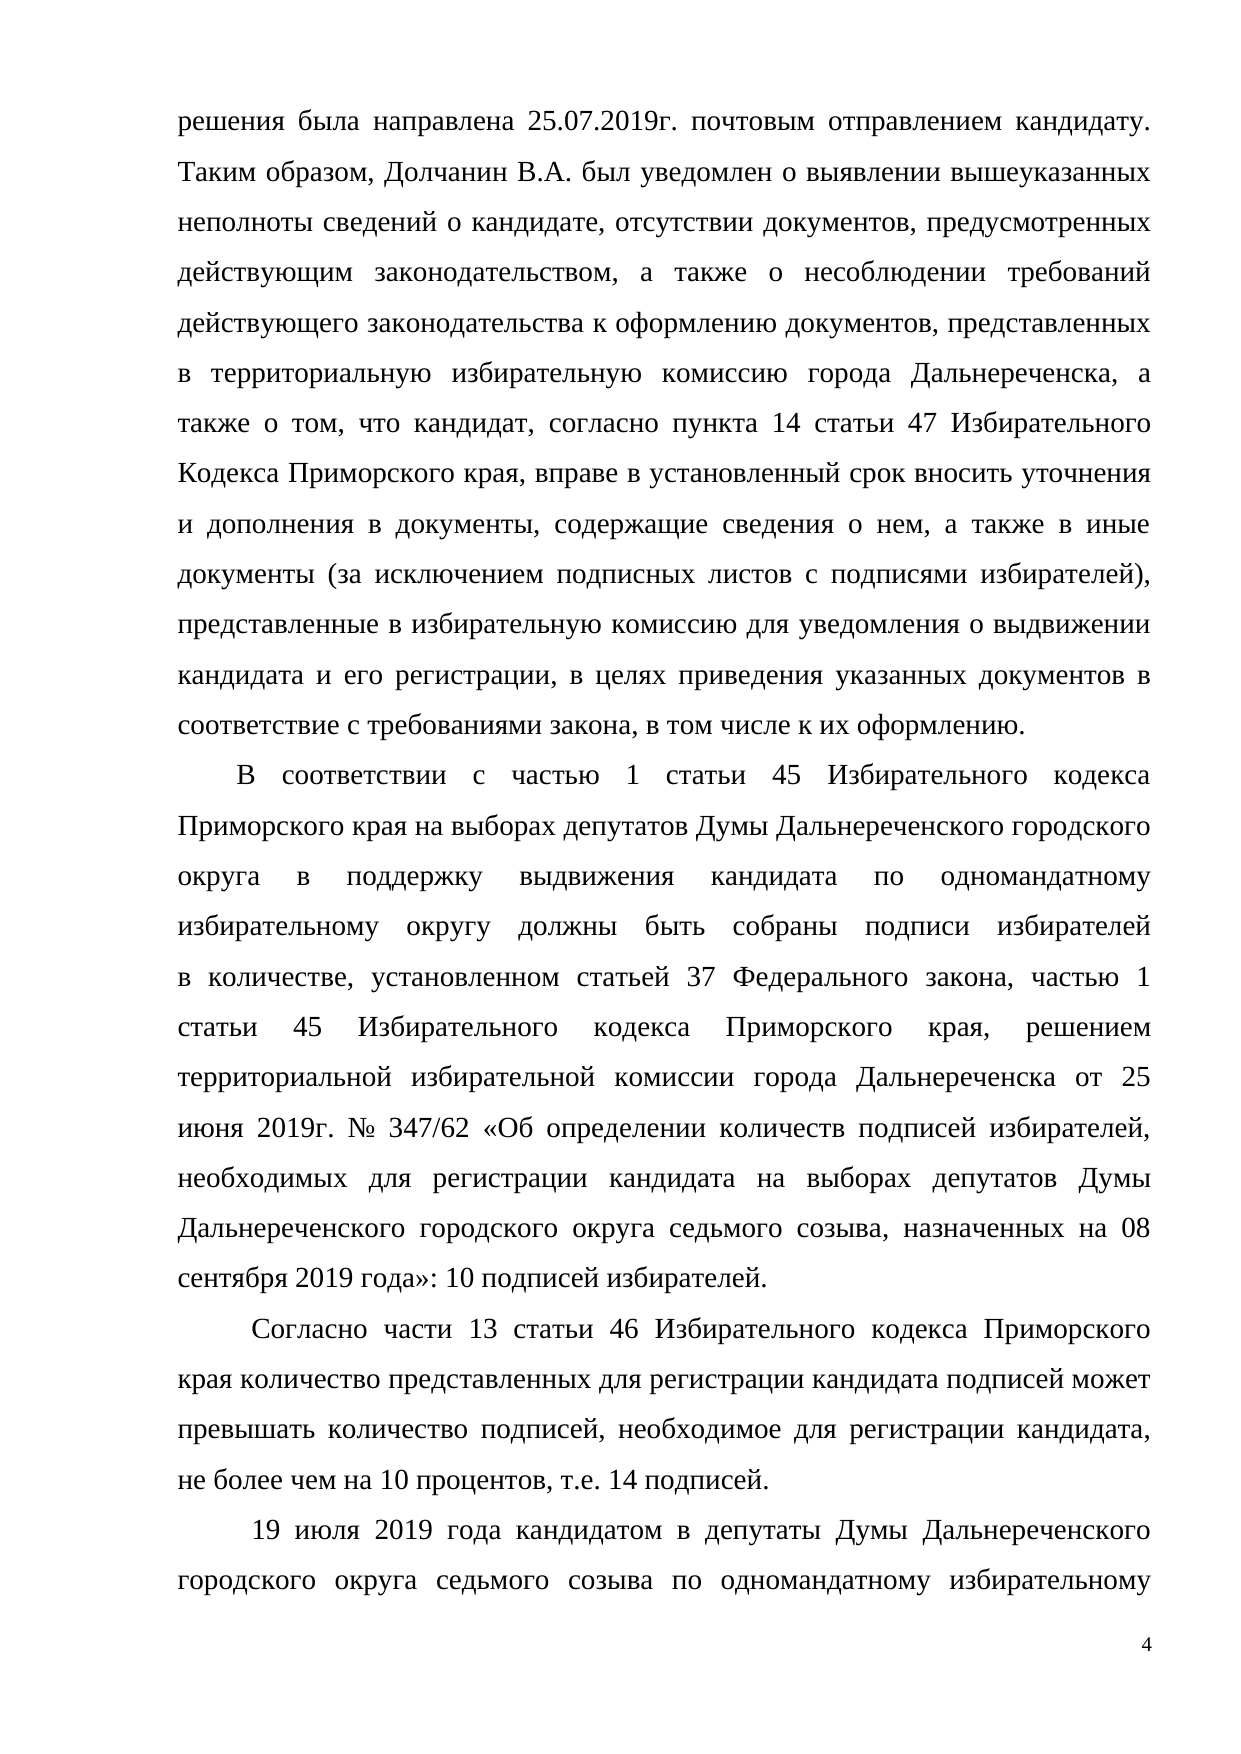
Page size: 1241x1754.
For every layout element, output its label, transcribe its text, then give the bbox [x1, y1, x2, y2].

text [177, 103, 1152, 741]
text Согласно части 13 статьи 46 Избирательного кодекса Приморского края количество представленных для регистрации кандидата подписей может превышать количество подписей, необходимое для регистрации кандидата, не более чем на 10 процентов, т.е. 14 подписей. [177, 1311, 1152, 1495]
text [177, 1512, 1152, 1596]
text В соответствии с частью 1 статьи 45 Избирательного кодекса Приморского края на выборах депутатов Думы Дальнереченского городского округа в поддержку выдвижения кандидата по одномандатному избирательному округу должны быть собраны подписи избирателей в количестве, установленном статьей 37 Федерального закона, частью 1 статьи 45 Избирательного кодекса Приморского края, решением территориальной избирательной комиссии города Дальнереченска от 25 июня 2019г. № 347/62 «Об определении количеств подписей избирателей, необходимых для регистрации кандидата на выборах депутатов Думы Дальнереченского городского округа седьмого созыва, назначенных на 08 сентября 2019 года»: 10 подписей избирателей. [177, 757, 1152, 1294]
